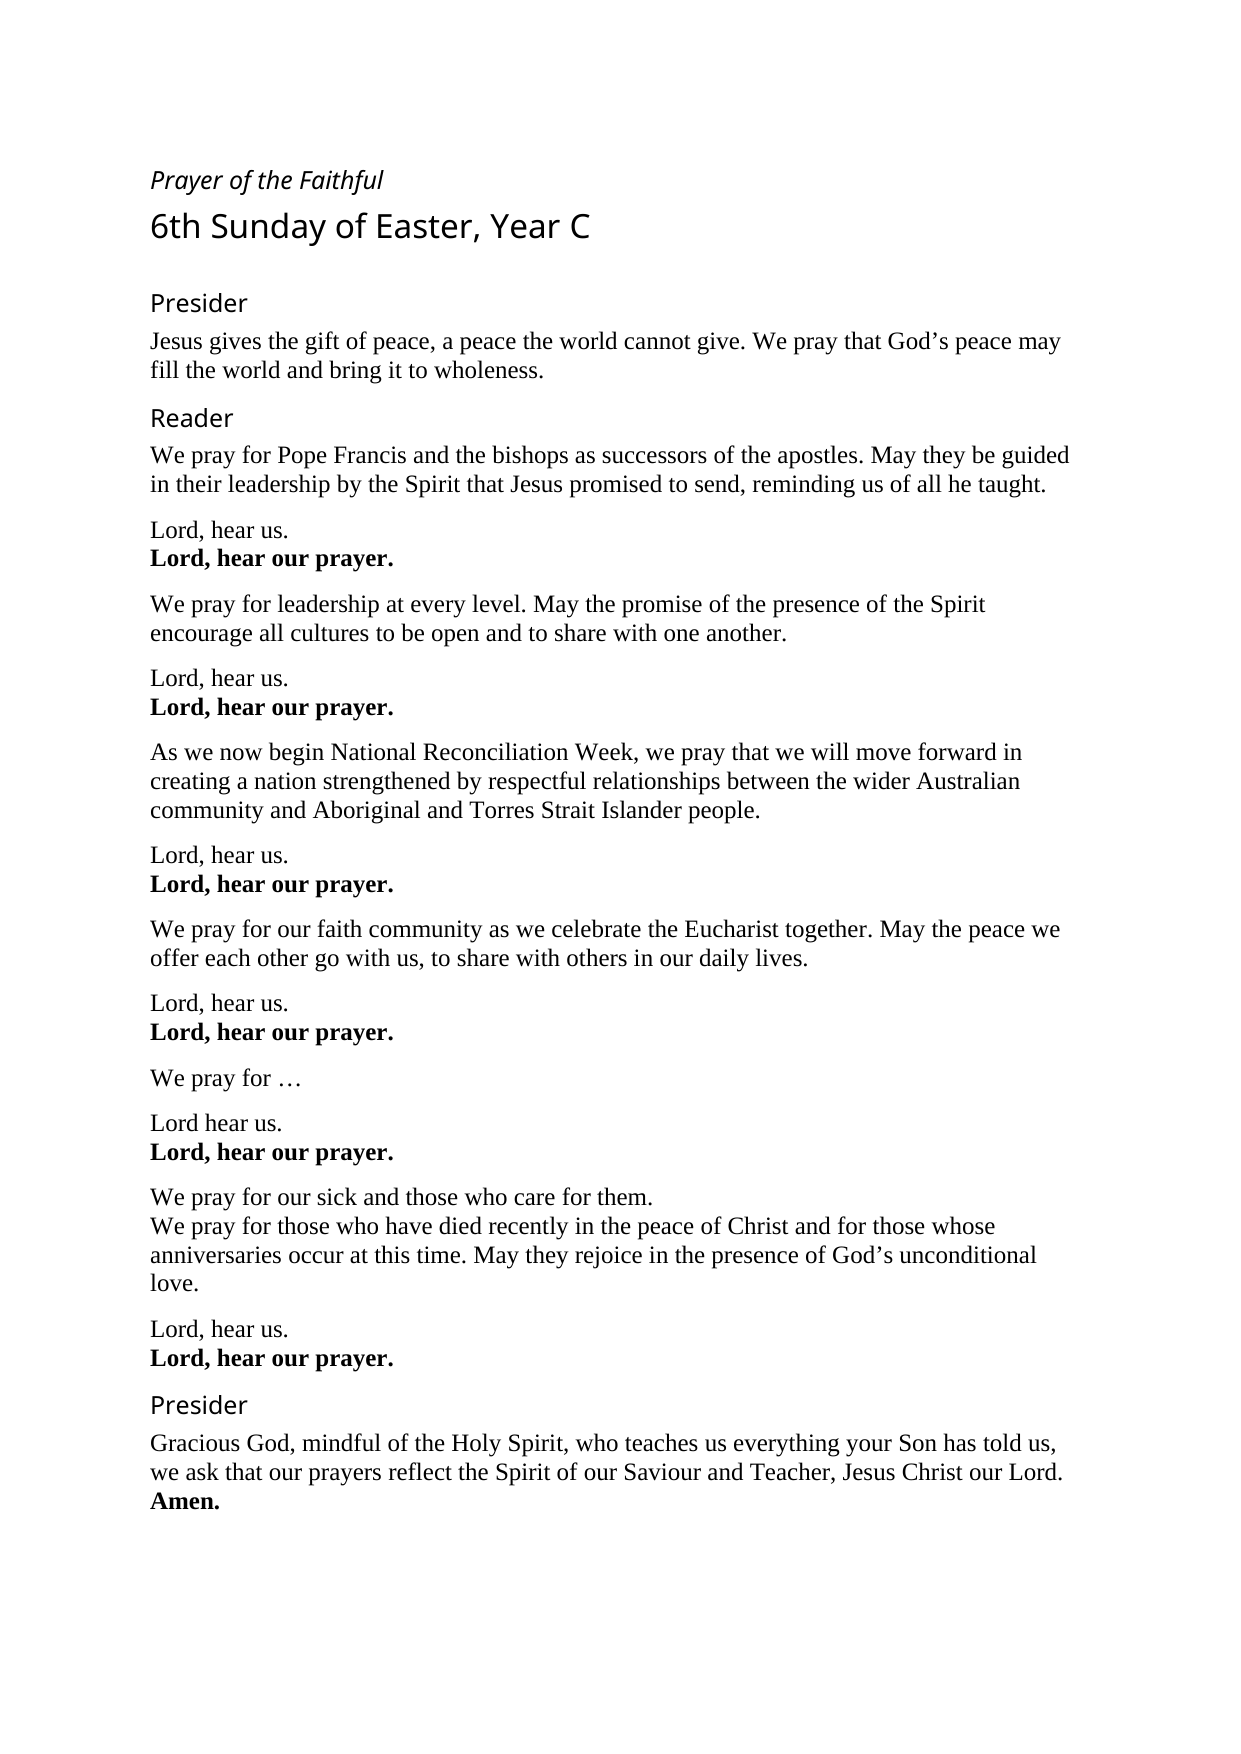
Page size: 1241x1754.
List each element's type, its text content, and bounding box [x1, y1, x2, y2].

subtitle Presider [150, 1388, 1090, 1422]
text Lord, hear us. Lord, hear our prayer. [150, 840, 1090, 898]
text We pray for … [150, 1063, 1090, 1091]
text Lord, hear us. Lord, hear our prayer. [150, 663, 1090, 721]
text Lord, hear us. Lord, hear our prayer. [150, 1314, 1090, 1371]
subtitle 6th Sunday of Easter, Year C [150, 203, 1090, 248]
text We pray for Pope Francis and the bishops as successors of the apostles. May they be guided in their leadership by the Spirit that Jesus promised to send, reminding us of all he taught. [150, 441, 1090, 498]
text Gracious God, mindful of the Holy Spirit, who teaches us everything your Son has told us, we ask that our prayers reflect the Spirit of our Saviour and Teacher, Jesus Christ our Lord. Amen. [150, 1428, 1090, 1514]
subtitle Prayer of the Faithful [150, 162, 1090, 197]
text We pray for our faith community as we celebrate the Eucharist together. May the peace we offer each other go with us, to share with others in our daily lives. [150, 914, 1090, 972]
text Lord hear us. Lord, hear our prayer. [150, 1108, 1090, 1166]
text We pray for our sick and those who care for them. We pray for those who have died recently in the peace of Christ and for those whose anniversaries occur at this time. May they rejoice in the presence of God’s unconditional love. [150, 1182, 1090, 1297]
text As we now begin National Reconciliation Week, we pray that we will move forward in creating a nation strengthened by respectful relationships between the wider Australian community and Aboriginal and Torres Strait Islander people. [150, 737, 1090, 823]
text Lord, hear us. Lord, hear our prayer. [150, 988, 1090, 1046]
text Lord, hear us. Lord, hear our prayer. [150, 515, 1090, 572]
subtitle Presider [150, 286, 1090, 320]
text We pray for leadership at every level. May the promise of the presence of the Spirit encourage all cultures to be open and to share with one another. [150, 589, 1090, 646]
subtitle Reader [150, 400, 1090, 434]
text Jesus gives the gift of peace, a peace the world cannot give. We pray that God’s peace may fill the world and bring it to wholeness. [150, 326, 1090, 383]
